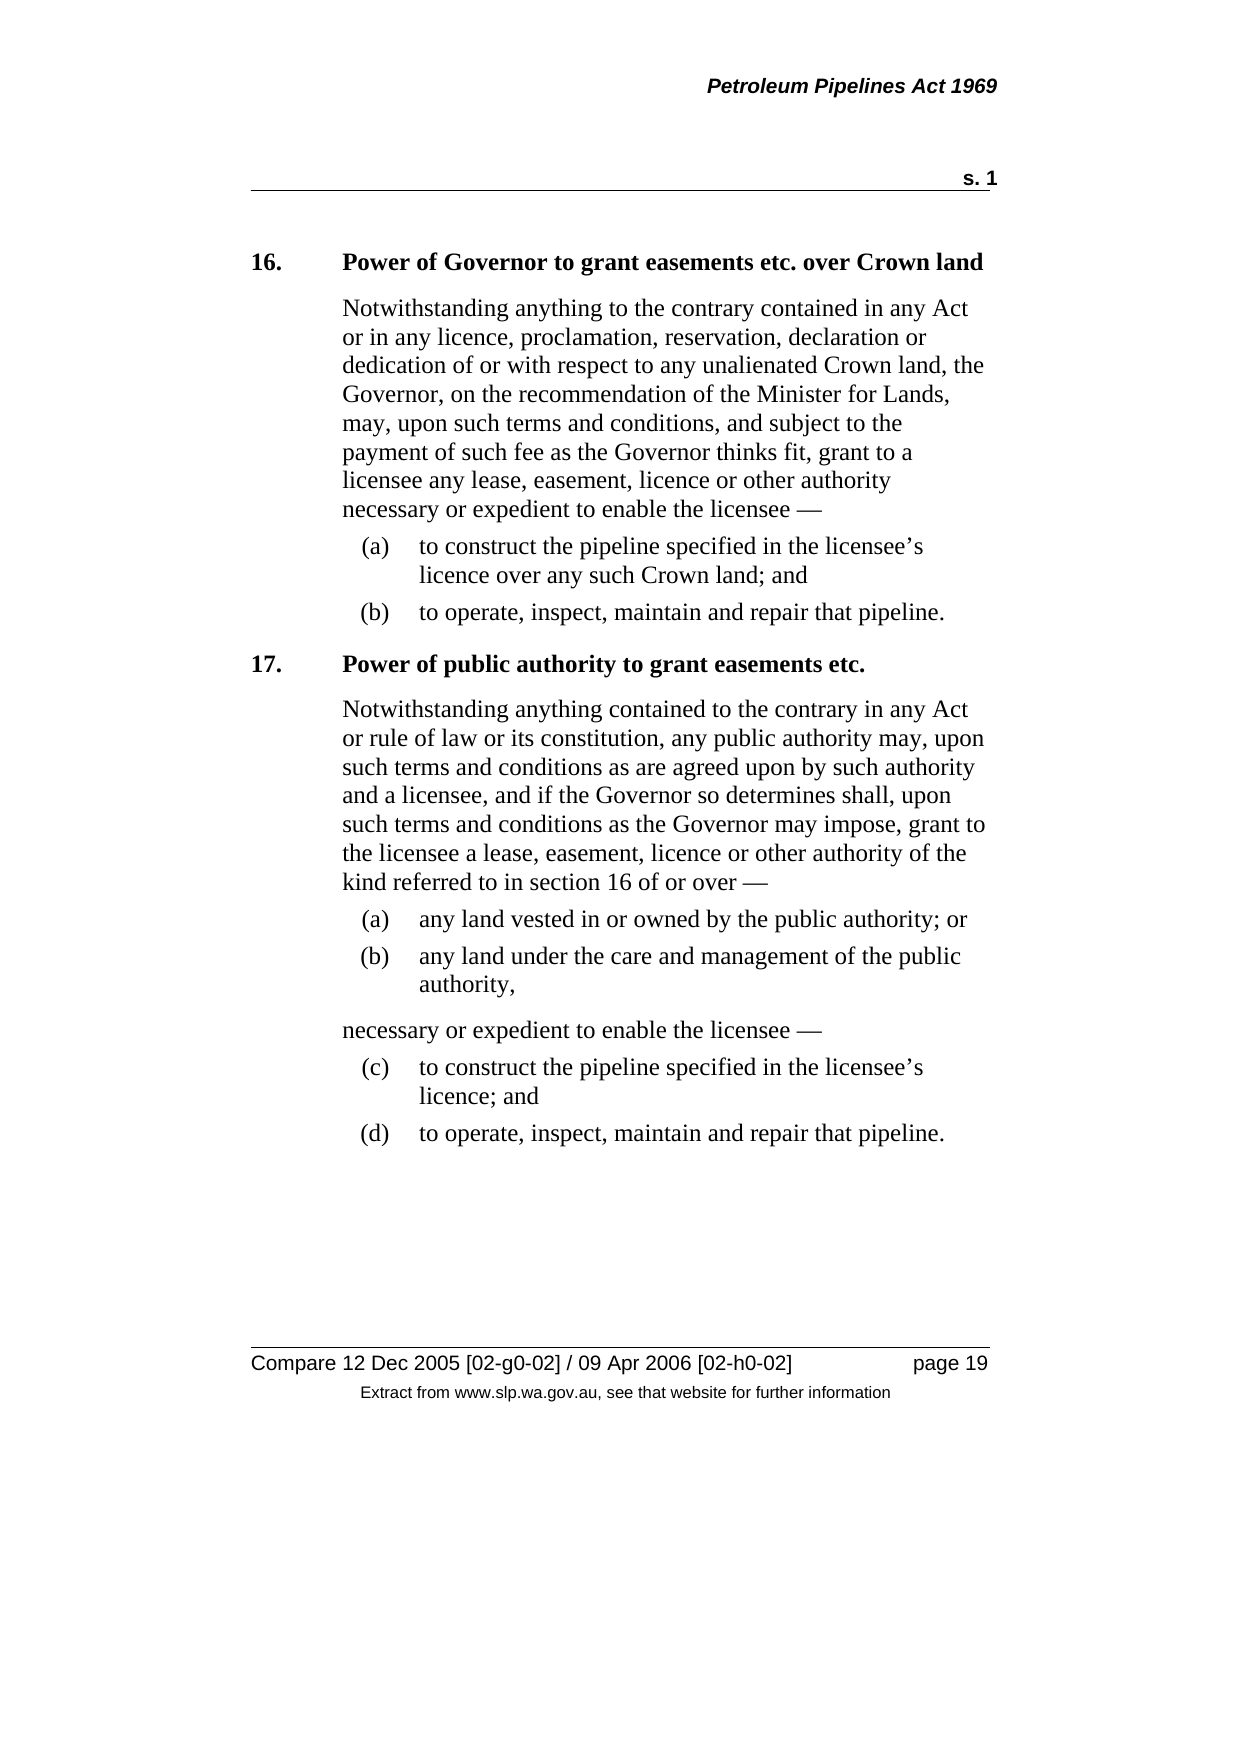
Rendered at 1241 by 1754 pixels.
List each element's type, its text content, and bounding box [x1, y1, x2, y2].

text Notwithstanding anything to the contrary contained in any Act or in any licence, proclamation, reservation, declaration or dedication of or with respect to any unalienated Crown land, the Governor, on the recommendation of the Minister for Lands, may, upon such terms and conditions, and subject to the payment of such fee as the Governor thinks fit, grant to a licensee any lease, easement, licence or other authority necessary or expedient to enable the licensee — [251, 293, 990, 523]
subtitle 17. Power of public authority to grant easements etc. [251, 649, 990, 677]
text (b) to operate, inspect, maintain and repair that pipeline. [251, 597, 990, 626]
text Notwithstanding anything contained to the contrary in any Act or rule of law or its constitution, any public authority may, upon such terms and conditions as are agreed upon by such authority and a licensee, and if the Governor so determines shall, upon such terms and conditions as the Governor may impose, grant to the licensee a lease, easement, licence or other authority of the kind referred to in section 16 of or over — [251, 694, 990, 895]
text (a) to construct the pipeline specified in the licensee’s licence over any such Crown land; and [251, 531, 990, 589]
text (b) any land under the care and management of the public authority, [251, 941, 990, 998]
subtitle 16. Power of Governor to grant easements etc. over Crown land [251, 247, 990, 276]
text necessary or expedient to enable the licensee — [251, 1015, 990, 1044]
text (a) any land vested in or owned by the public authority; or [251, 904, 990, 932]
text (c) to construct the pipeline specified in the licensee’s licence; and [251, 1052, 990, 1109]
text (d) to operate, inspect, maintain and repair that pipeline. [251, 1118, 990, 1147]
